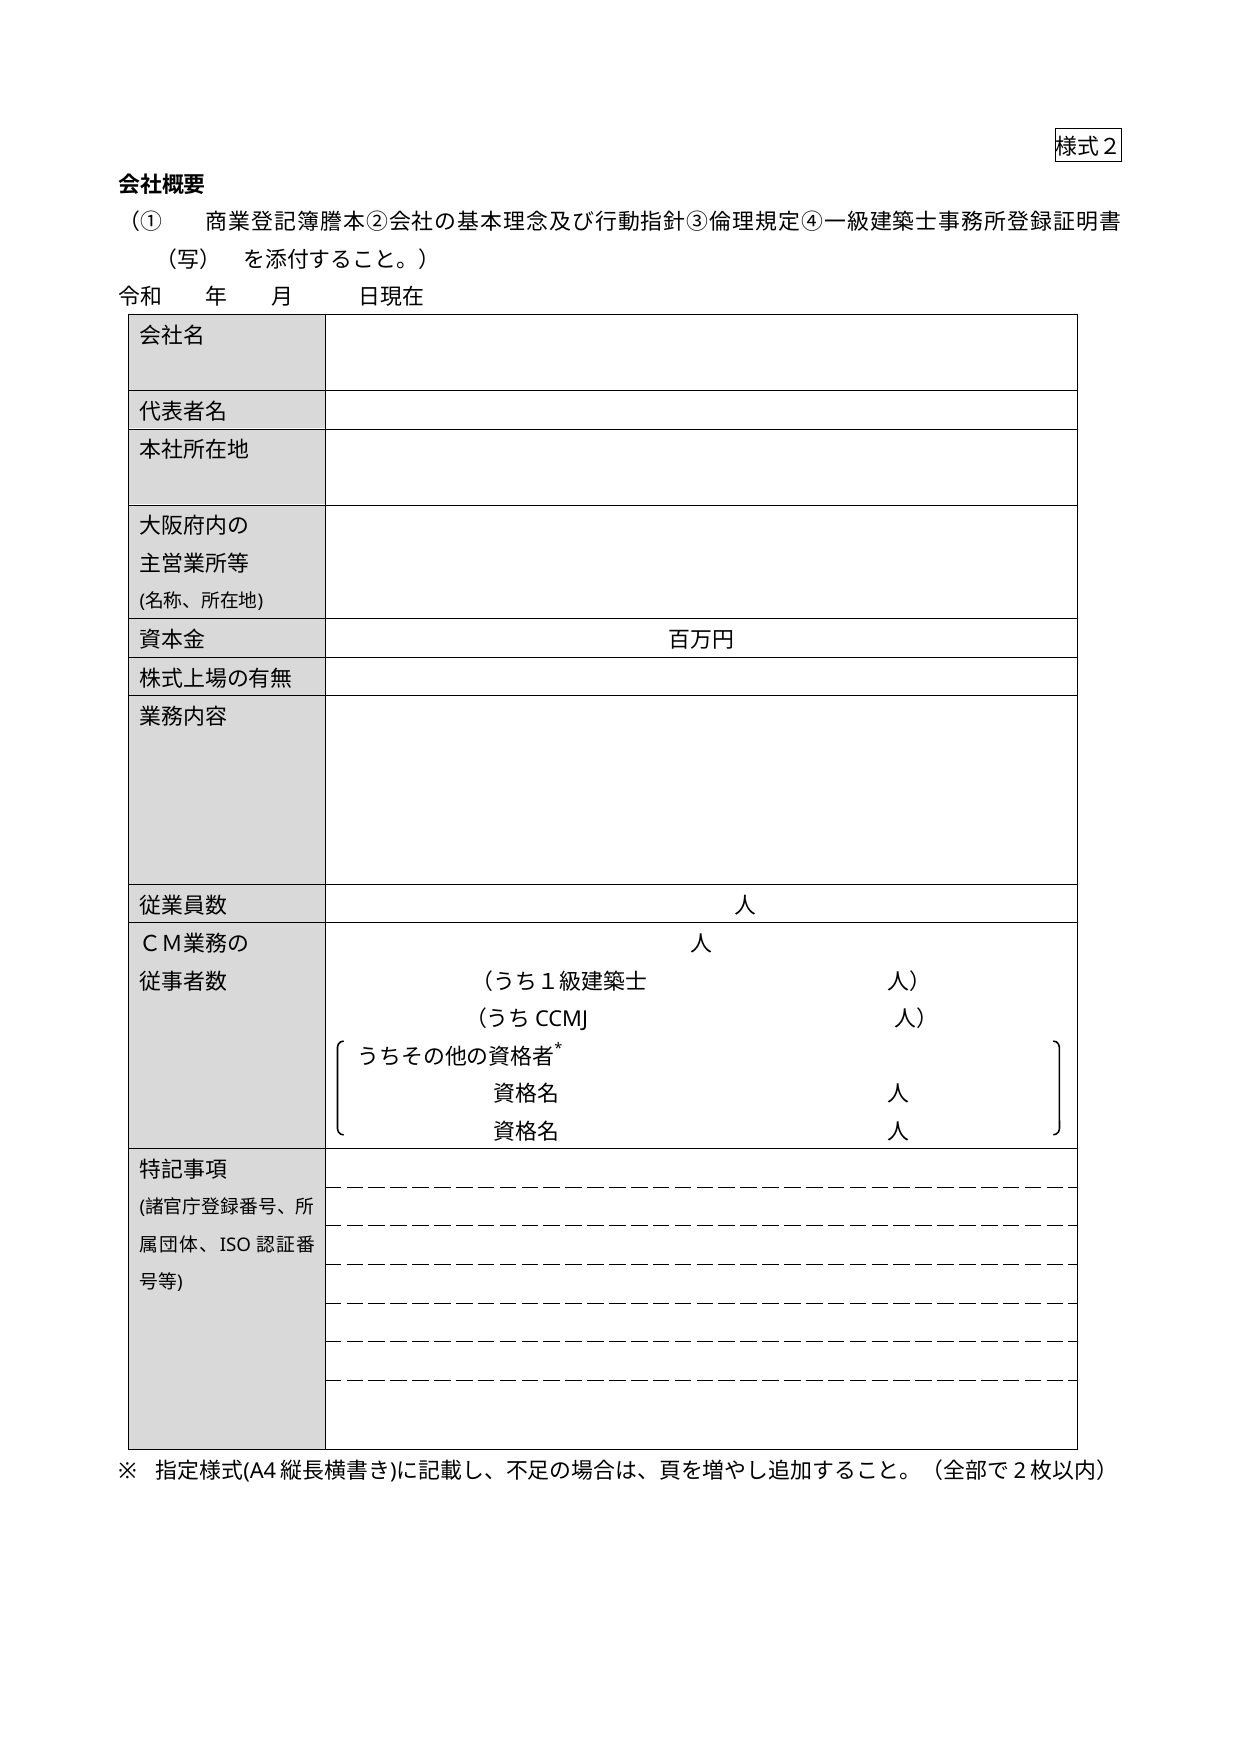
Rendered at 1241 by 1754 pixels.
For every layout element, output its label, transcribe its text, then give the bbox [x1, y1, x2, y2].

table_cell 株式上場の有無 [129, 658, 325, 695]
table_cell 人 （うち１級建築士 人） （うちCCMJ 人） うちその他の資格者* 資格名 人 資格名 人 [326, 923, 1077, 1148]
table_cell 代表者名 [129, 391, 325, 428]
text 様式２ [118, 126, 1122, 164]
text 令和 年 月 日現在 [118, 276, 1122, 314]
table_header 会社名 [129, 315, 325, 390]
table_cell 特記事項 (諸官庁登録番号、所属団体、ISO認証番号等) [129, 1149, 325, 1449]
table_cell 本社所在地 [129, 430, 325, 504]
table_cell [326, 658, 1077, 695]
table_cell [326, 696, 1077, 884]
table_cell 従業員数 [129, 885, 325, 922]
table_cell [326, 1264, 1077, 1302]
text 会社概要 [118, 164, 1122, 201]
table_cell [326, 430, 1077, 504]
table_cell 大阪府内の 主営業所等 (名称、所在地) [129, 506, 325, 618]
list 指定様式(A4縦長横書き)に記載し、不足の場合は、頁を増やし追加すること。（全部で2枚以内） [118, 1450, 1122, 1488]
table_cell 百万円 [326, 619, 1077, 657]
table_cell [326, 1149, 1077, 1187]
table_cell 人 [326, 885, 1077, 922]
list 商業登記簿謄本②会社の基本理念及び行動指針③倫理規定④一級建築士事務所登録証明書（写） を添付すること。） [118, 201, 1122, 276]
table_cell [326, 1225, 1077, 1264]
table_cell [326, 1341, 1077, 1379]
table_cell 業務内容 [129, 696, 325, 884]
table_cell [326, 1187, 1077, 1225]
table_cell ＣＭ業務の 従事者数 [129, 923, 325, 1148]
table_cell [326, 1303, 1077, 1341]
table_cell [326, 506, 1077, 618]
table_cell [326, 1380, 1077, 1449]
table_header [326, 315, 1077, 390]
table_cell [326, 391, 1077, 428]
table_cell 資本金 [129, 619, 325, 657]
